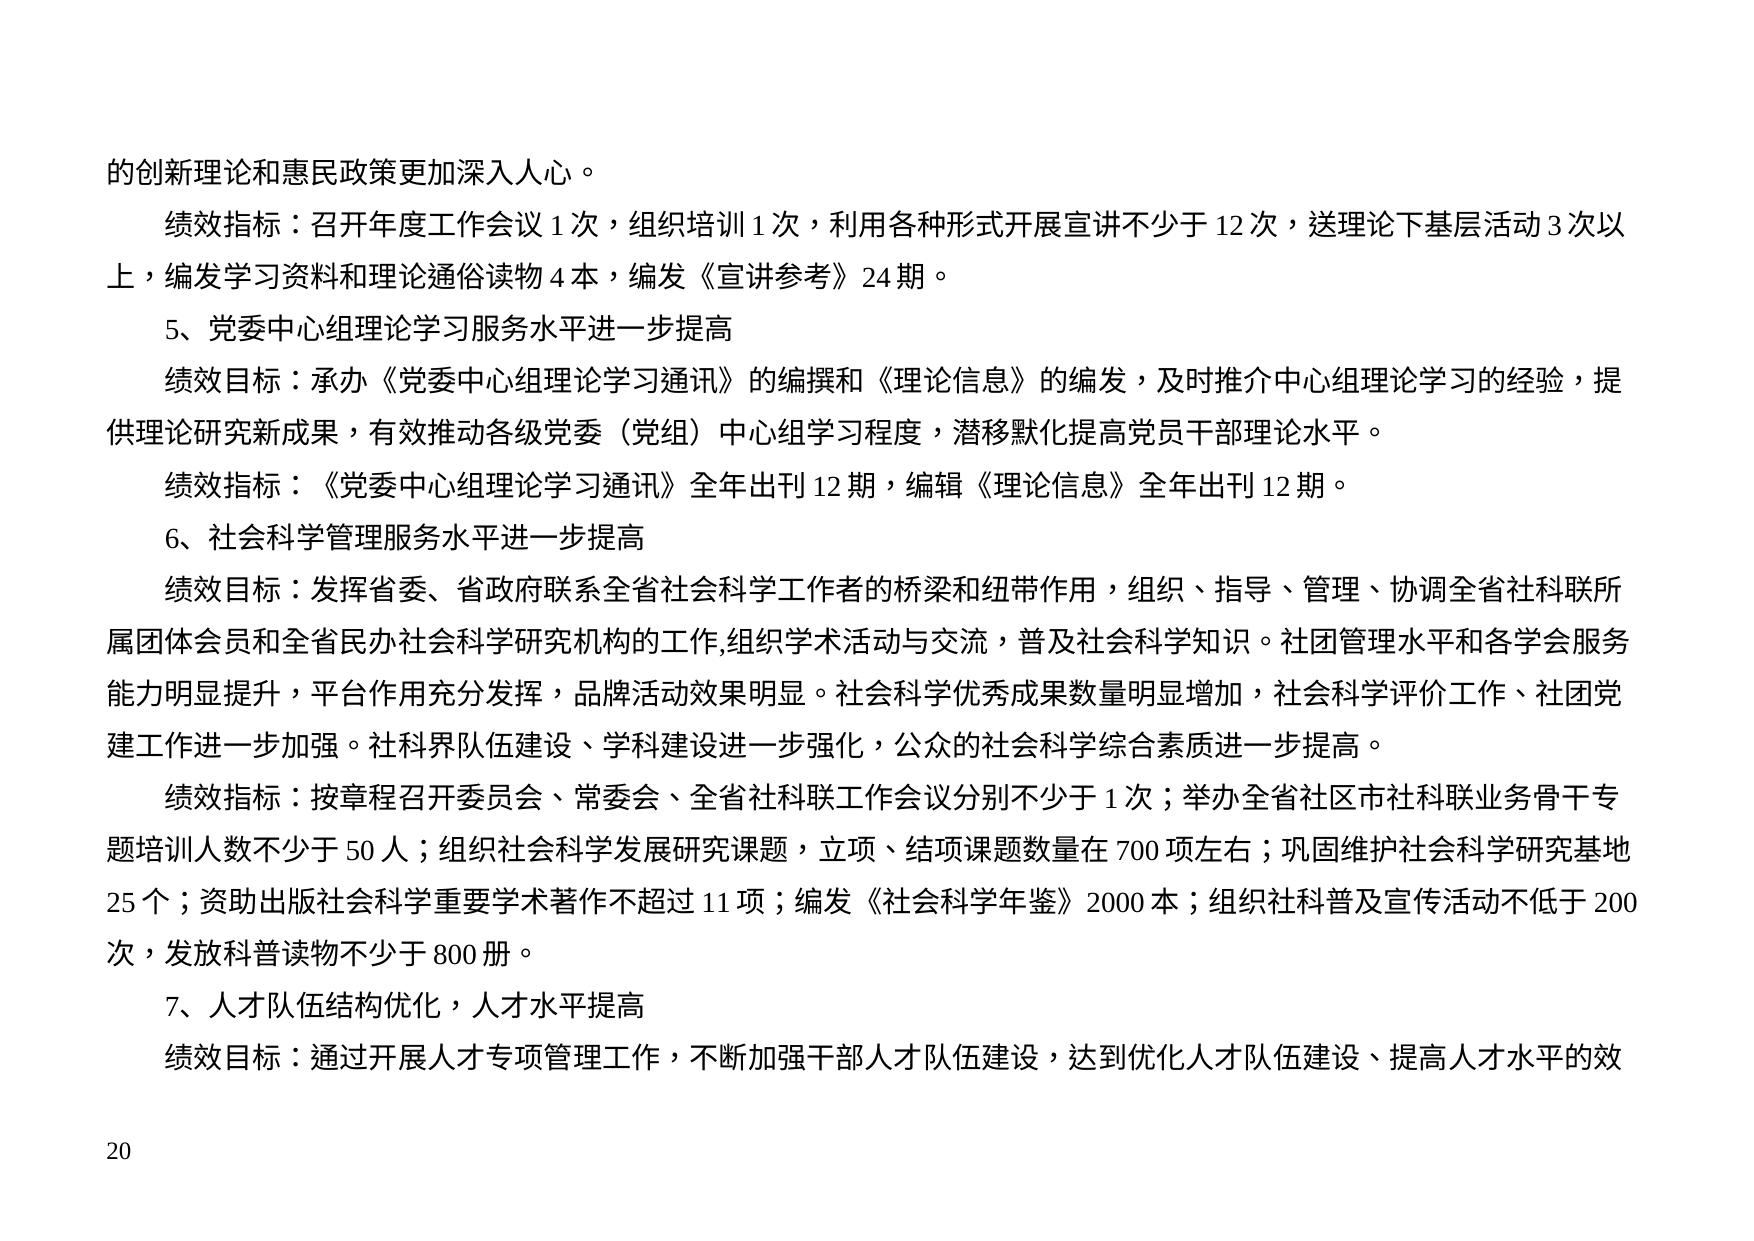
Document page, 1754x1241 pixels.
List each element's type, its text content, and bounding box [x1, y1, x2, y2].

text 绩效目标：发挥省委、省政府联系全省社会科学工作者的桥梁和纽带作用，组织、指导、管理、协调全省社科联所属团体会员和全省民办社会科学研究机构的工作,组织学术活动与交流，普及社会科学知识。社团管理水平和各学会服务能力明显提升，平台作用充分发挥，品牌活动效果明显。社会科学优秀成果数量明显增加，社会科学评价工作、社团党建工作进一步加强。社科界队伍建设、学科建设进一步强化，公众的社会科学综合素质进一步提高。 [106, 558, 1648, 767]
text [106, 1027, 1648, 1079]
text 绩效目标：承办《党委中心组理论学习通讯》的编撰和《理论信息》的编发，及时推介中心组理论学习的经验，提供理论研究新成果，有效推动各级党委（党组）中心组学习程度，潜移默化提高党员干部理论水平。 [106, 350, 1648, 454]
text 7、人才队伍结构优化，人才水平提高 [106, 975, 1648, 1027]
text 绩效指标：召开年度工作会议1次，组织培训1次，利用各种形式开展宣讲不少于12次，送理论下基层活动3次以上，编发学习资料和理论通俗读物4本，编发《宣讲参考》24期。 [106, 194, 1648, 298]
text 绩效指标：《党委中心组理论学习通讯》全年出刊12期，编辑《理论信息》全年出刊12期。 [106, 454, 1648, 506]
text 5、党委中心组理论学习服务水平进一步提高 [106, 298, 1648, 350]
text 绩效指标：按章程召开委员会、常委会、全省社科联工作会议分别不少于1次；举办全省社区市社科联业务骨干专题培训人数不少于50人；组织社会科学发展研究课题，立项、结项课题数量在700项左右；巩固维护社会科学研究基地25个；资助出版社会科学重要学术著作不超过11项；编发《社会科学年鉴》2000本；组织社科普及宣传活动不低于200次，发放科普读物不少于800册。 [106, 767, 1648, 975]
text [106, 142, 1648, 194]
text 6、社会科学管理服务水平进一步提高 [106, 506, 1648, 558]
